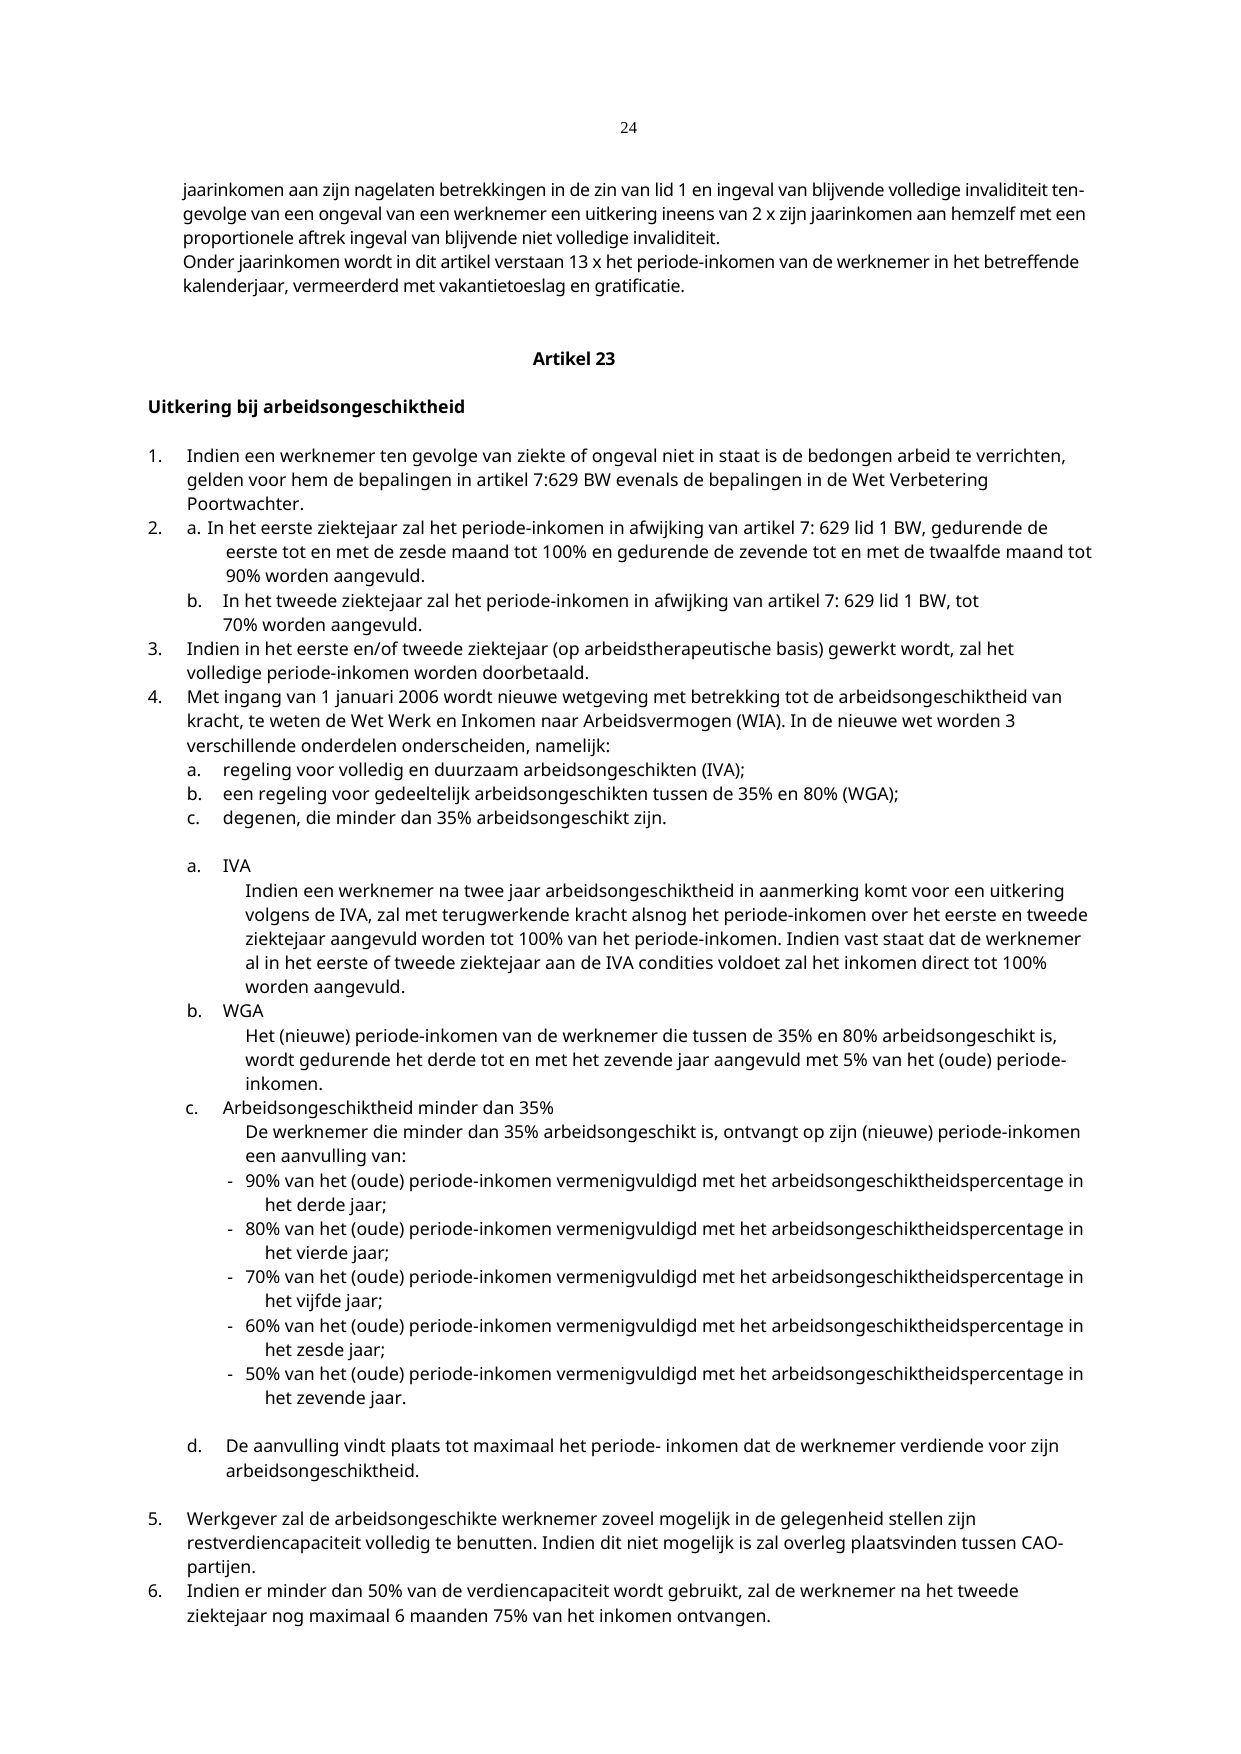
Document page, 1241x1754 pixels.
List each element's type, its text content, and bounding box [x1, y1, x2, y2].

list 80% van het (oude) periode-inkomen vermenigvuldigd met het arbeidsongeschiktheidspercentage in het vierde jaar; [227, 1216, 1092, 1265]
list a. In het eerste ziektejaar zal het periode-inkomen in afwijking van artikel 7: 629 lid 1 BW, gedurende de eerste tot en met de zesde maand tot 100% en gedurende de zevende tot en met de twaalfde maand tot 90% worden aangevuld. [148, 516, 1092, 588]
text - 90% van het (oude) periode-inkomen vermenigvuldigd met het arbeidsongeschiktheidspercentage in het derde jaar; [227, 1168, 1092, 1216]
subtitle Uitkering bij arbeidsongeschiktheid [148, 395, 1092, 419]
list 50% van het (oude) periode-inkomen vermenigvuldigd met het arbeidsongeschiktheidspercentage in het zevende jaar. [227, 1361, 1092, 1410]
list Arbeidsongeschiktheid minder dan 35% [185, 1096, 1092, 1120]
list IVA [187, 854, 1092, 878]
text Het (nieuwe) periode-inkomen van de werknemer die tussen de 35% en 80% arbeidsongeschikt is, wordt gedurende het derde tot en met het zevende jaar aangevuld met 5% van het (oude) periode-inkomen. [245, 1023, 1092, 1096]
text De werknemer die minder dan 35% arbeidsongeschikt is, ontvangt op zijn (nieuwe) periode-inkomen een aanvulling van: [208, 1120, 1092, 1168]
text 5. Werkgever zal de arbeidsongeschikte werknemer zoveel mogelijk in de gelegenheid stellen zijn restverdiencapaciteit volledig te benutten. Indien dit niet mogelijk is zal overleg plaatsvinden tussen CAO-partijen. [148, 1506, 1092, 1579]
list 60% van het (oude) periode-inkomen vermenigvuldigd met het arbeidsongeschiktheidspercentage in het zesde jaar; [227, 1313, 1092, 1361]
list degenen, die minder dan 35% arbeidsongeschikt zijn. [187, 806, 1092, 830]
text b. In het tweede ziektejaar zal het periode-inkomen in afwijking van artikel 7: 629 lid 1 BW, tot 70% worden aangevuld. [148, 588, 1092, 636]
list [183, 177, 1092, 298]
list Indien in het eerste en/of tweede ziektejaar (op arbeidstherapeutische basis) gewerkt wordt, zal het volledige periode-inkomen worden doorbetaald. [148, 636, 1092, 685]
list regeling voor volledig en duurzaam arbeidsongeschikten (IVA); [187, 757, 1092, 781]
list Indien een werknemer ten gevolge van ziekte of ongeval niet in staat is de bedongen arbeid te verrichten, gelden voor hem de bepalingen in artikel 7:629 BW evenals de bepalingen in de Wet Verbetering Poortwachter. [148, 443, 1092, 516]
list Met ingang van 1 januari 2006 wordt nieuwe wetgeving met betrekking tot de arbeidsongeschiktheid van kracht, te weten de Wet Werk en Inkomen naar Arbeidsvermogen (WIA). In de nieuwe wet worden 3 verschillende onderdelen onderscheiden, namelijk: [148, 685, 1092, 757]
list WGA [187, 999, 1092, 1023]
text 6. Indien er minder dan 50% van de verdiencapaciteit wordt gebruikt, zal de werknemer na het tweede ziektejaar nog maximaal 6 maanden 75% van het inkomen ontvangen. [148, 1579, 1092, 1627]
text Indien een werknemer na twee jaar arbeidsongeschiktheid in aanmerking komt voor een uitkering volgens de IVA, zal met terugwerkende kracht alsnog het periode-inkomen over het eerste en tweede ziektejaar aangevuld worden tot 100% van het periode-inkomen. Indien vast staat dat de werknemer al in het eerste of tweede ziektejaar aan de IVA condities voldoet zal het inkomen direct tot 100% worden aangevuld. [245, 878, 1092, 999]
list een regeling voor gedeeltelijk arbeidsongeschikten tussen de 35% en 80% (WGA); [187, 781, 1092, 806]
text d. De aanvulling vindt plaats tot maximaal het periode- inkomen dat de werknemer verdiende voor zijn arbeidsongeschiktheid. [187, 1434, 1092, 1482]
list 70% van het (oude) periode-inkomen vermenigvuldigd met het arbeidsongeschiktheidspercentage in het vijfde jaar; [227, 1265, 1092, 1313]
list Artikel 23 [183, 346, 1092, 371]
